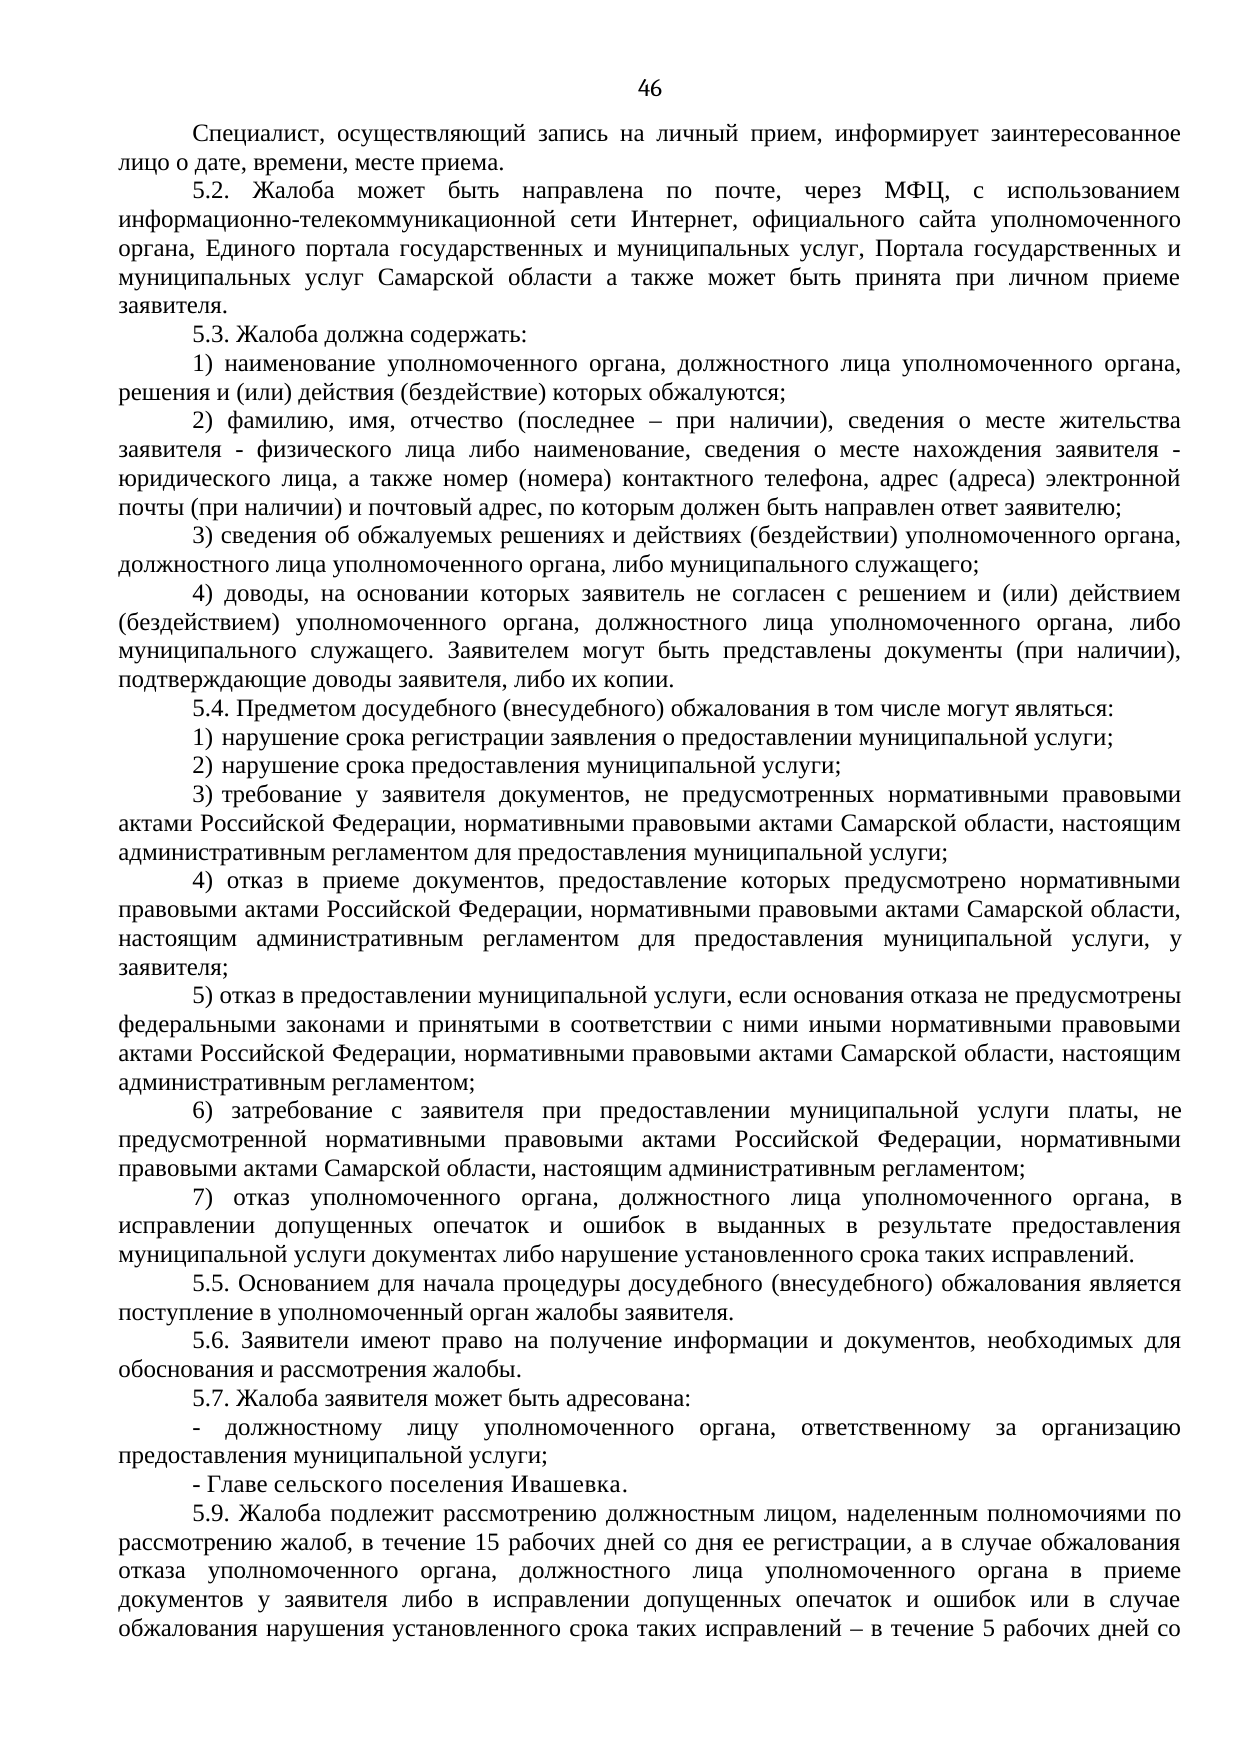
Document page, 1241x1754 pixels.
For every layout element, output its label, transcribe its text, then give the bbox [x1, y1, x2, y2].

text - Главе сельского поселения Ивашевка. [118, 1469, 1182, 1498]
text 5.7. Жалоба заявителя может быть адресована: [118, 1383, 1182, 1412]
text 5.5. Основанием для начала процедуры досудебного (внесудебного) обжалования является поступление в уполномоченный орган жалобы заявителя. [118, 1268, 1182, 1326]
list нарушение срока предоставления муниципальной услуги; [118, 751, 1182, 779]
text 4) отказ в приеме документов, предоставление которых предусмотрено нормативными правовыми актами Российской Федерации, нормативными правовыми актами Самарской области, настоящим административным регламентом для предоставления муниципальной услуги, у заявителя; [118, 866, 1182, 981]
text 3) сведения об обжалуемых решениях и действиях (бездействии) уполномоченного органа, должностного лица уполномоченного органа, либо муниципального служащего; [118, 521, 1182, 578]
list нарушение срока регистрации заявления о предоставлении муниципальной услуги; [118, 722, 1182, 751]
text 5.3. Жалоба должна содержать: [118, 319, 1182, 348]
text 5) отказ в предоставлении муниципальной услуги, если основания отказа не предусмотрены федеральными законами и принятыми в соответствии с ними иными нормативными правовыми актами Российской Федерации, нормативными правовыми актами Самарской области, настоящим административным регламентом; [118, 981, 1182, 1096]
list требование у заявителя документов, не предусмотренных нормативными правовыми актами Российской Федерации, нормативными правовыми актами Самарской области, настоящим административным регламентом для предоставления муниципальной услуги; [118, 779, 1182, 866]
text 7) отказ уполномоченного органа, должностного лица уполномоченного органа, в исправлении допущенных опечаток и ошибок в выданных в результате предоставления муниципальной услуги документах либо нарушение установленного срока таких исправлений. [118, 1182, 1182, 1268]
text 6) затребование с заявителя при предоставлении муниципальной услуги платы, не предусмотренной нормативными правовыми актами Российской Федерации, нормативными правовыми актами Самарской области, настоящим административным регламентом; [118, 1096, 1182, 1182]
text 5.2. Жалоба может быть направлена по почте, через МФЦ, с использованием информационно-телекоммуникационной сети Интернет, официального сайта уполномоченного органа, Единого портала государственных и муниципальных услуг, Портала государственных и муниципальных услуг Самарской области а также может быть принята при личном приеме заявителя. [118, 176, 1182, 319]
text Специалист, осуществляющий запись на личный прием, информирует заинтересованное лицо о дате, времени, месте приема. [118, 118, 1182, 176]
text 4) доводы, на основании которых заявитель не согласен с решением и (или) действием (бездействием) уполномоченного органа, должностного лица уполномоченного органа, либо муниципального служащего. Заявителем могут быть представлены документы (при наличии), подтверждающие доводы заявителя, либо их копии. [118, 578, 1182, 693]
text 2) фамилию, имя, отчество (последнее – при наличии), сведения о месте жительства заявителя - физического лица либо наименование, сведения о месте нахождения заявителя - юридического лица, а также номер (номера) контактного телефона, адрес (адреса) электронной почты (при наличии) и почтовый адрес, по которым должен быть направлен ответ заявителю; [118, 406, 1182, 521]
text 5.4. Предметом досудебного (внесудебного) обжалования в том числе могут являться: [118, 693, 1182, 722]
text 5.6. Заявители имеют право на получение информации и документов, необходимых для обоснования и рассмотрения жалобы. [118, 1326, 1182, 1383]
text 1) наименование уполномоченного органа, должностного лица уполномоченного органа, решения и (или) действия (бездействие) которых обжалуются; [118, 348, 1182, 406]
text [118, 1498, 1182, 1642]
text - должностному лицу уполномоченного органа, ответственному за организацию предоставления муниципальной услуги; [118, 1412, 1182, 1469]
